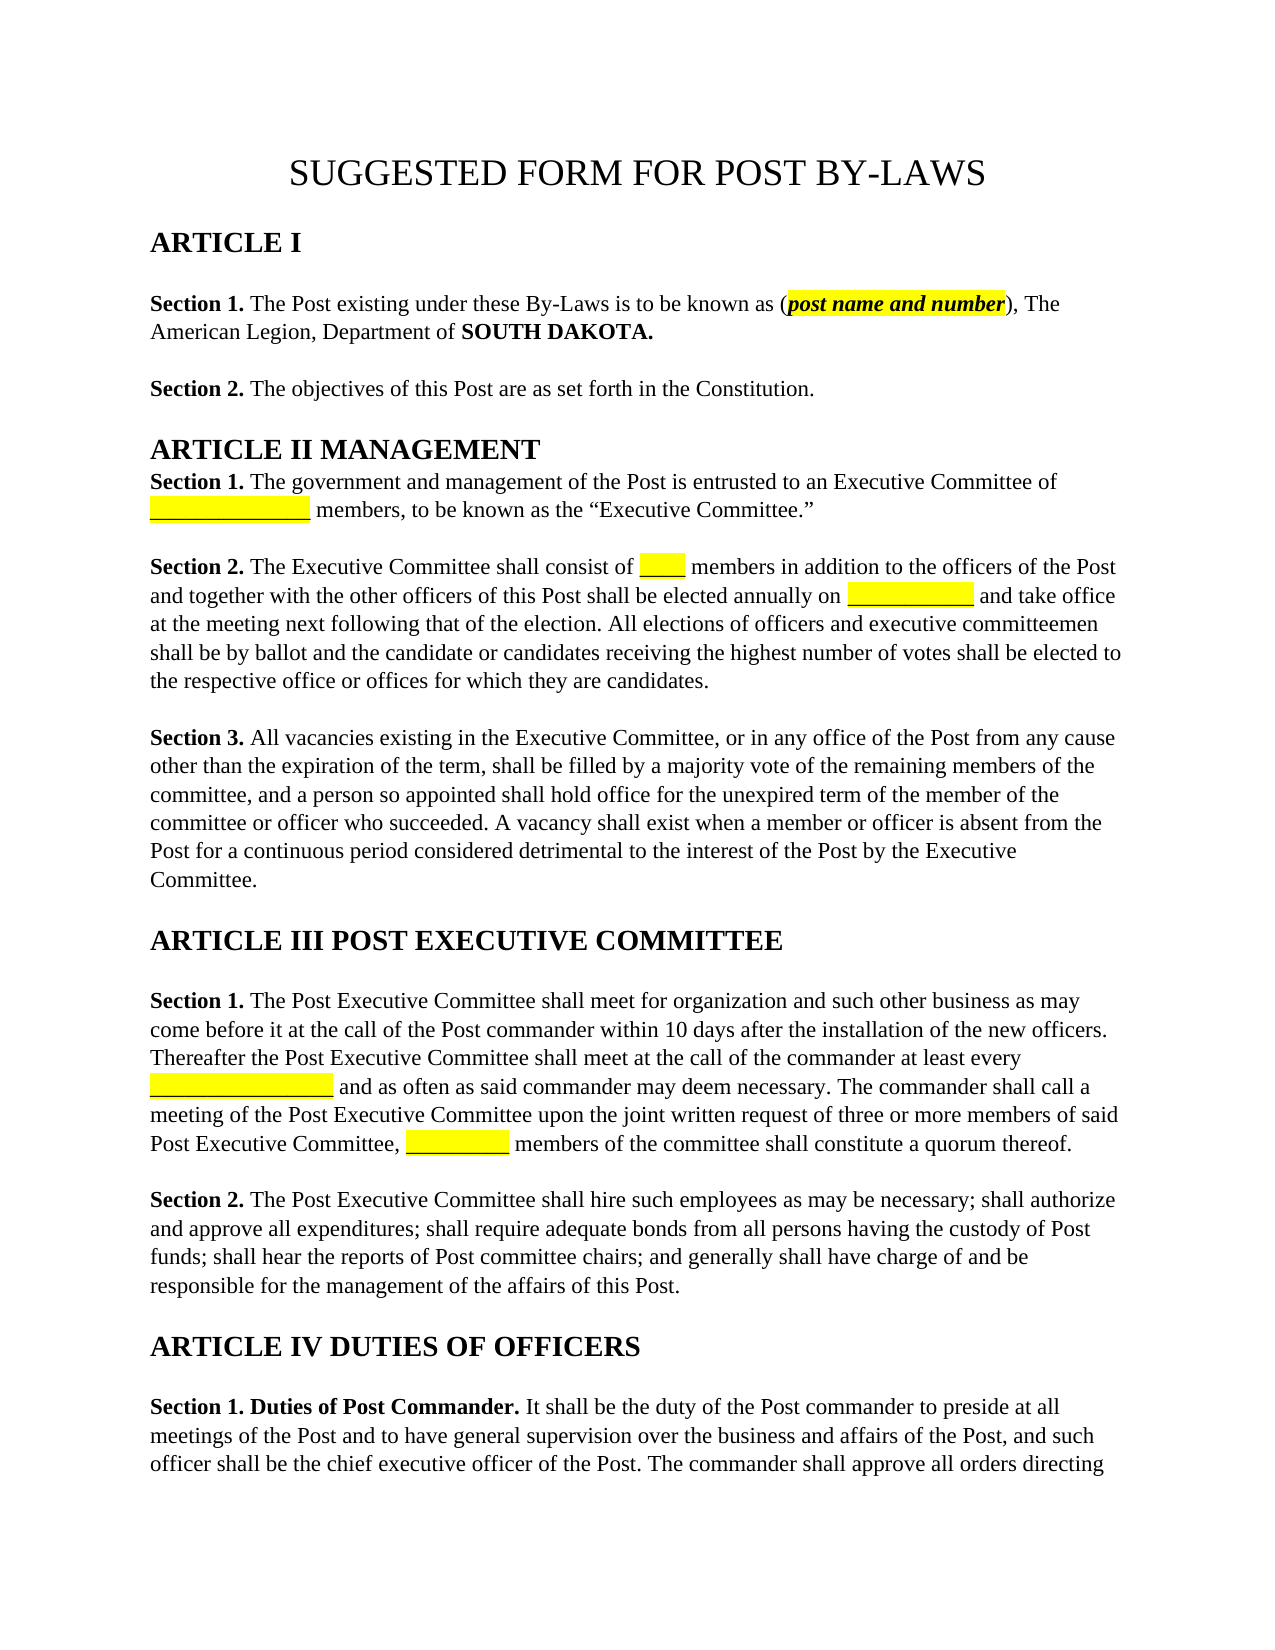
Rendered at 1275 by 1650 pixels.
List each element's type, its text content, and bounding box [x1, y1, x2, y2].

text Section 2. The objectives of this Post are as set forth in the Constitution. [150, 375, 1125, 401]
text ARTICLE II MANAGEMENT [150, 432, 1125, 465]
text Section 1. The Post Executive Committee shall meet for organization and such other business as may come before it at the call of the Post commander within 10 days after the installation of the new officers. Thereafter the Post Executive Committee shall meet at the call of the commander at least every ________________ and as often as said commander may deem necessary. The commander shall call a meeting of the Post Executive Committee upon the joint written request of three or more members of said Post Executive Committee, _________ members of the committee shall constitute a quorum thereof. [150, 987, 1125, 1156]
text ARTICLE IV DUTIES OF OFFICERS [150, 1329, 1125, 1362]
text ARTICLE I [150, 225, 1125, 258]
text ARTICLE III POST EXECUTIVE COMMITTEE [150, 923, 1125, 956]
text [150, 1393, 1125, 1477]
text Section 2. The Executive Committee shall consist of ____ members in addition to the officers of the Post and together with the other officers of this Post shall be elected annually on ___________ and take office at the meeting next following that of the election. All elections of officers and executive committeemen shall be by ballot and the candidate or candidates receiving the highest number of votes shall be elected to the respective office or offices for which they are candidates. [150, 553, 1125, 693]
text Section 2. The Post Executive Committee shall hire such employees as may be necessary; shall authorize and approve all expenditures; shall require adequate bonds from all persons having the custody of Post funds; shall hear the reports of Post committee chairs; and generally shall have charge of and be responsible for the management of the affairs of this Post. [150, 1187, 1125, 1298]
text Section 3. All vacancies existing in the Executive Committee, or in any office of the Post from any cause other than the expiration of the term, shall be filled by a majority vote of the remaining members of the committee, and a person so appointed shall hold office for the unexpired term of the member of the committee or officer who succeeded. A vacancy shall exist when a member or officer is absent from the Post for a continuous period considered detrimental to the interest of the Post by the Executive Committee. [150, 724, 1125, 892]
text SUGGESTED FORM FOR POST BY-LAWS [150, 150, 1125, 193]
text Section 1. The government and management of the Post is entrusted to an Executive Committee of ______________ members, to be known as the “Executive Committee.” [150, 468, 1125, 523]
text Section 1. The Post existing under these By-Laws is to be known as (post name and number), The American Legion, Department of SOUTH DAKOTA. [150, 289, 1125, 344]
